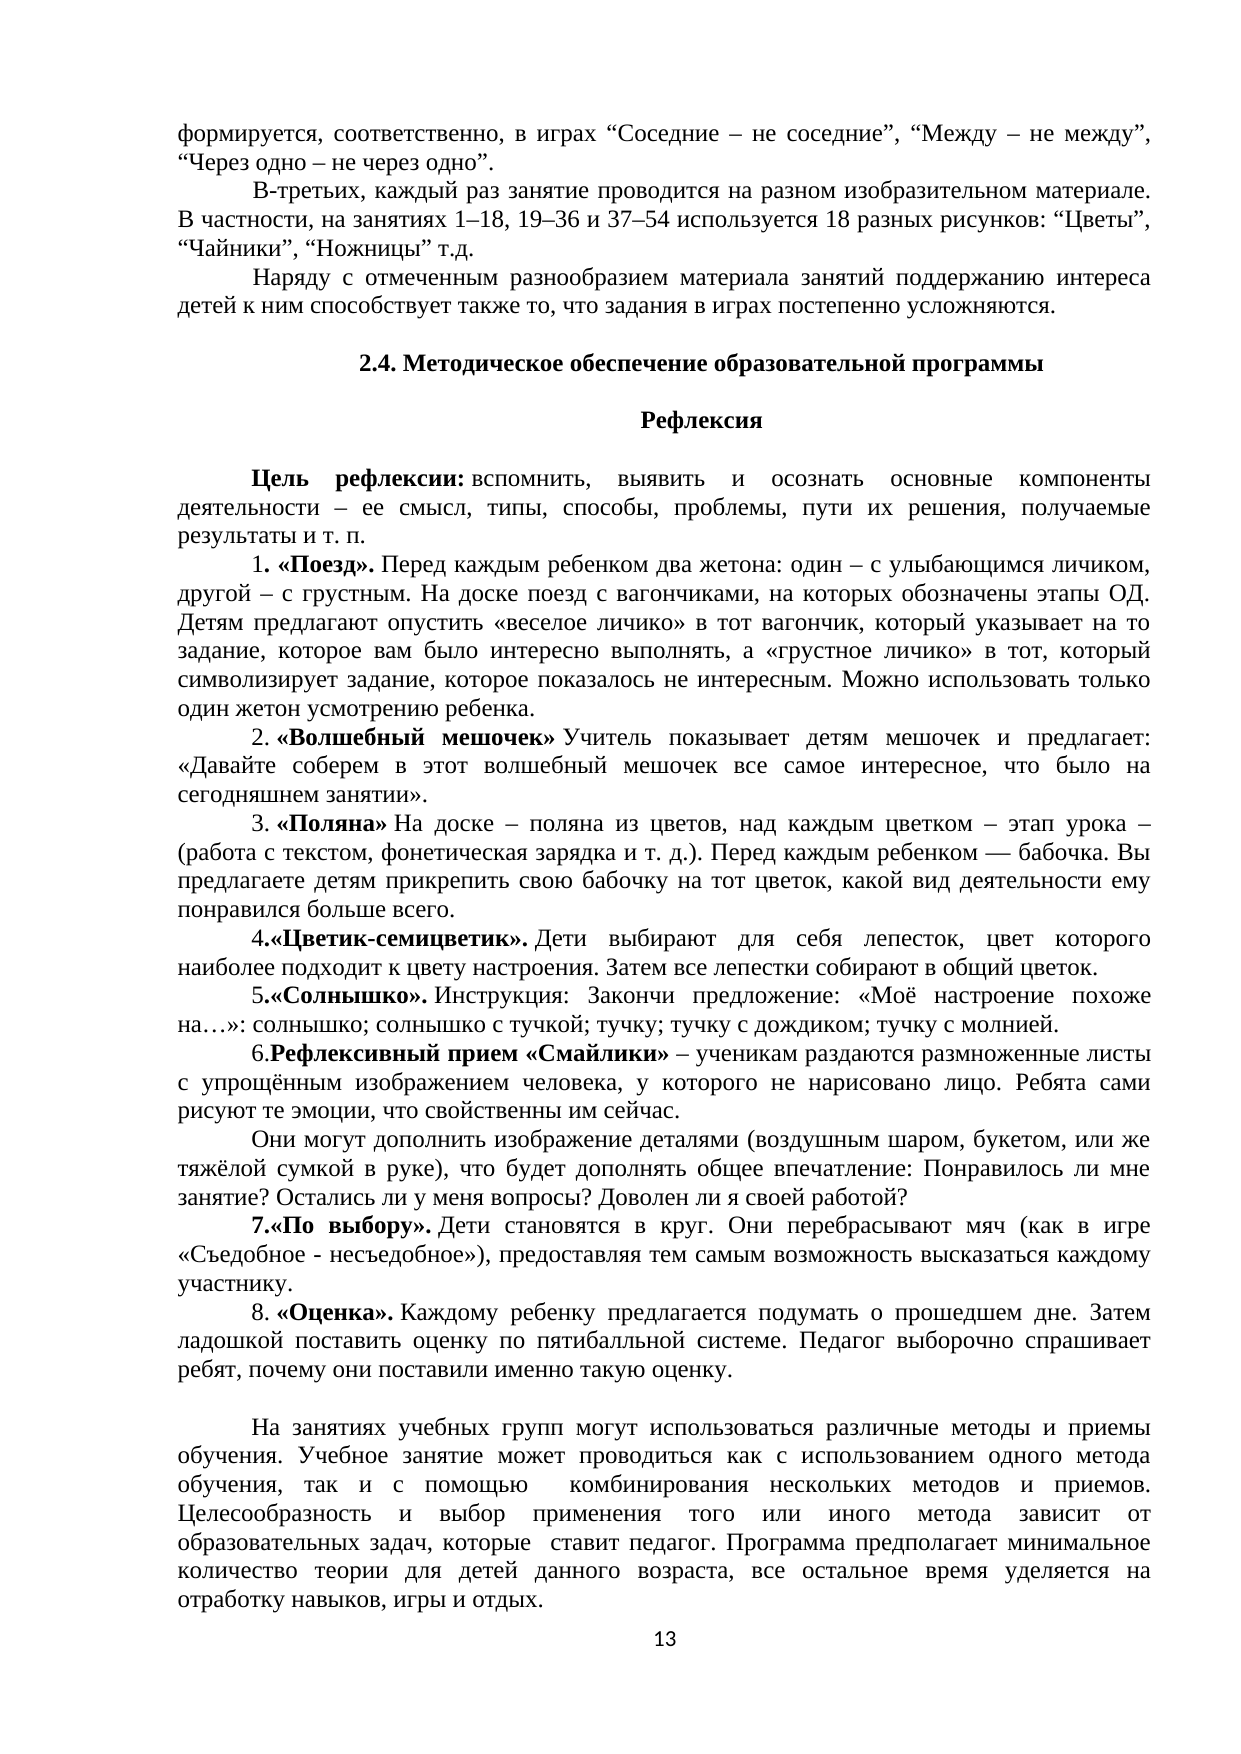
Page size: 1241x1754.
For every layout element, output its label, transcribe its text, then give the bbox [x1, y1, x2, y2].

text 1. «Поезд». Перед каждым ребенком два жетона: один – с улыбающимся личиком, другой – с грустным. На доске поезд с вагончиками, на которых обозначены этапы ОД. Детям предлагают опустить «веселое личико» в тот вагончик, который указывает на то задание, которое вам было интересно выполнять, а «грустное личико» в тот, который символизирует задание, которое показалось не интересным. Можно использовать только один жетон усмотрению ребенка. [177, 549, 1152, 722]
text 2. «Волшебный мешочек» Учитель показывает детям мешочек и предлагает: «Давайте соберем в этот волшебный мешочек все самое интересное, что было на сегодняшнем занятии». [177, 722, 1152, 808]
text 8. «Оценка». Каждому ребенку предлагается подумать о прошедшем дне. Затем ладошкой поставить оценку по пятибалльной системе. Педагог выборочно спрашивает ребят, почему они поставили именно такую оценку. [177, 1297, 1152, 1383]
text 2.4. Методическое обеспечение образовательной программы [177, 348, 1152, 377]
text 5.«Солнышко». Инструкция: Закончи предложение: «Моё настроение похоже на…»: солнышко; солнышко с тучкой; тучку; тучку с дождиком; тучку с молнией. [177, 981, 1152, 1038]
text Они могут дополнить изображение деталями (воздушным шаром, букетом, или же тяжёлой сумкой в руке), что будет дополнять общее впечатление: Понравилось ли мне занятие? Остались ли у меня вопросы? Доволен ли я своей работой? [177, 1124, 1152, 1211]
text 3. «Поляна» На доске – поляна из цветов, над каждым цветком – этап урока – (работа с текстом, фонетическая зарядка и т. д.). Перед каждым ребенком — бабочка. Вы предлагаете детям прикрепить свою бабочку на тот цветок, какой вид деятельности ему понравился больше всего. [177, 808, 1152, 923]
text Цель рефлексии: вспомнить, выявить и осознать основные компоненты деятельности – ее смысл, типы, способы, проблемы, пути их решения, получаемые результаты и т. п. [177, 463, 1152, 549]
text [177, 118, 1152, 176]
text 6.Рефлексивный прием «Смайлики» – ученикам раздаются размноженные листы с упрощённым изображением человека, у которого не нарисовано лицо. Ребята сами рисуют те эмоции, что свойственны им сейчас. [177, 1038, 1152, 1124]
text 4.«Цветик-семицветик». Дети выбирают для себя лепесток, цвет которого наиболее подходит к цвету настроения. Затем все лепестки собирают в общий цветок. [177, 923, 1152, 981]
text На занятиях учебных групп могут использоваться различные методы и приемы обучения. Учебное занятие может проводиться как с использованием одного метода обучения, так и с помощью комбинирования нескольких методов и приемов. Целесообразность и выбор применения того или иного метода зависит от образовательных задач, которые ставит педагог. Программа предполагает минимальное количество теории для детей данного возраста, все остальное время уделяется на отработку навыков, игры и отдых. [177, 1412, 1152, 1613]
text В-третьих, каждый раз занятие проводится на разном изобразительном материале. В частности, на занятиях 1–18, 19–36 и 37–54 используется 18 разных рисунков: “Цветы”, “Чайники”, “Ножницы” т.д. [177, 176, 1152, 262]
text 7.«По выбору». Дети становятся в круг. Они перебрасывают мяч (как в игре «Съедобное - несъедобное»), предоставляя тем самым возможность высказаться каждому участнику. [177, 1211, 1152, 1297]
text Наряду с отмеченным разнообразием материала занятий поддержанию интереса детей к ним способствует также то, что задания в играх постепенно усложняются. [177, 262, 1152, 319]
text Рефлексия [177, 406, 1152, 434]
